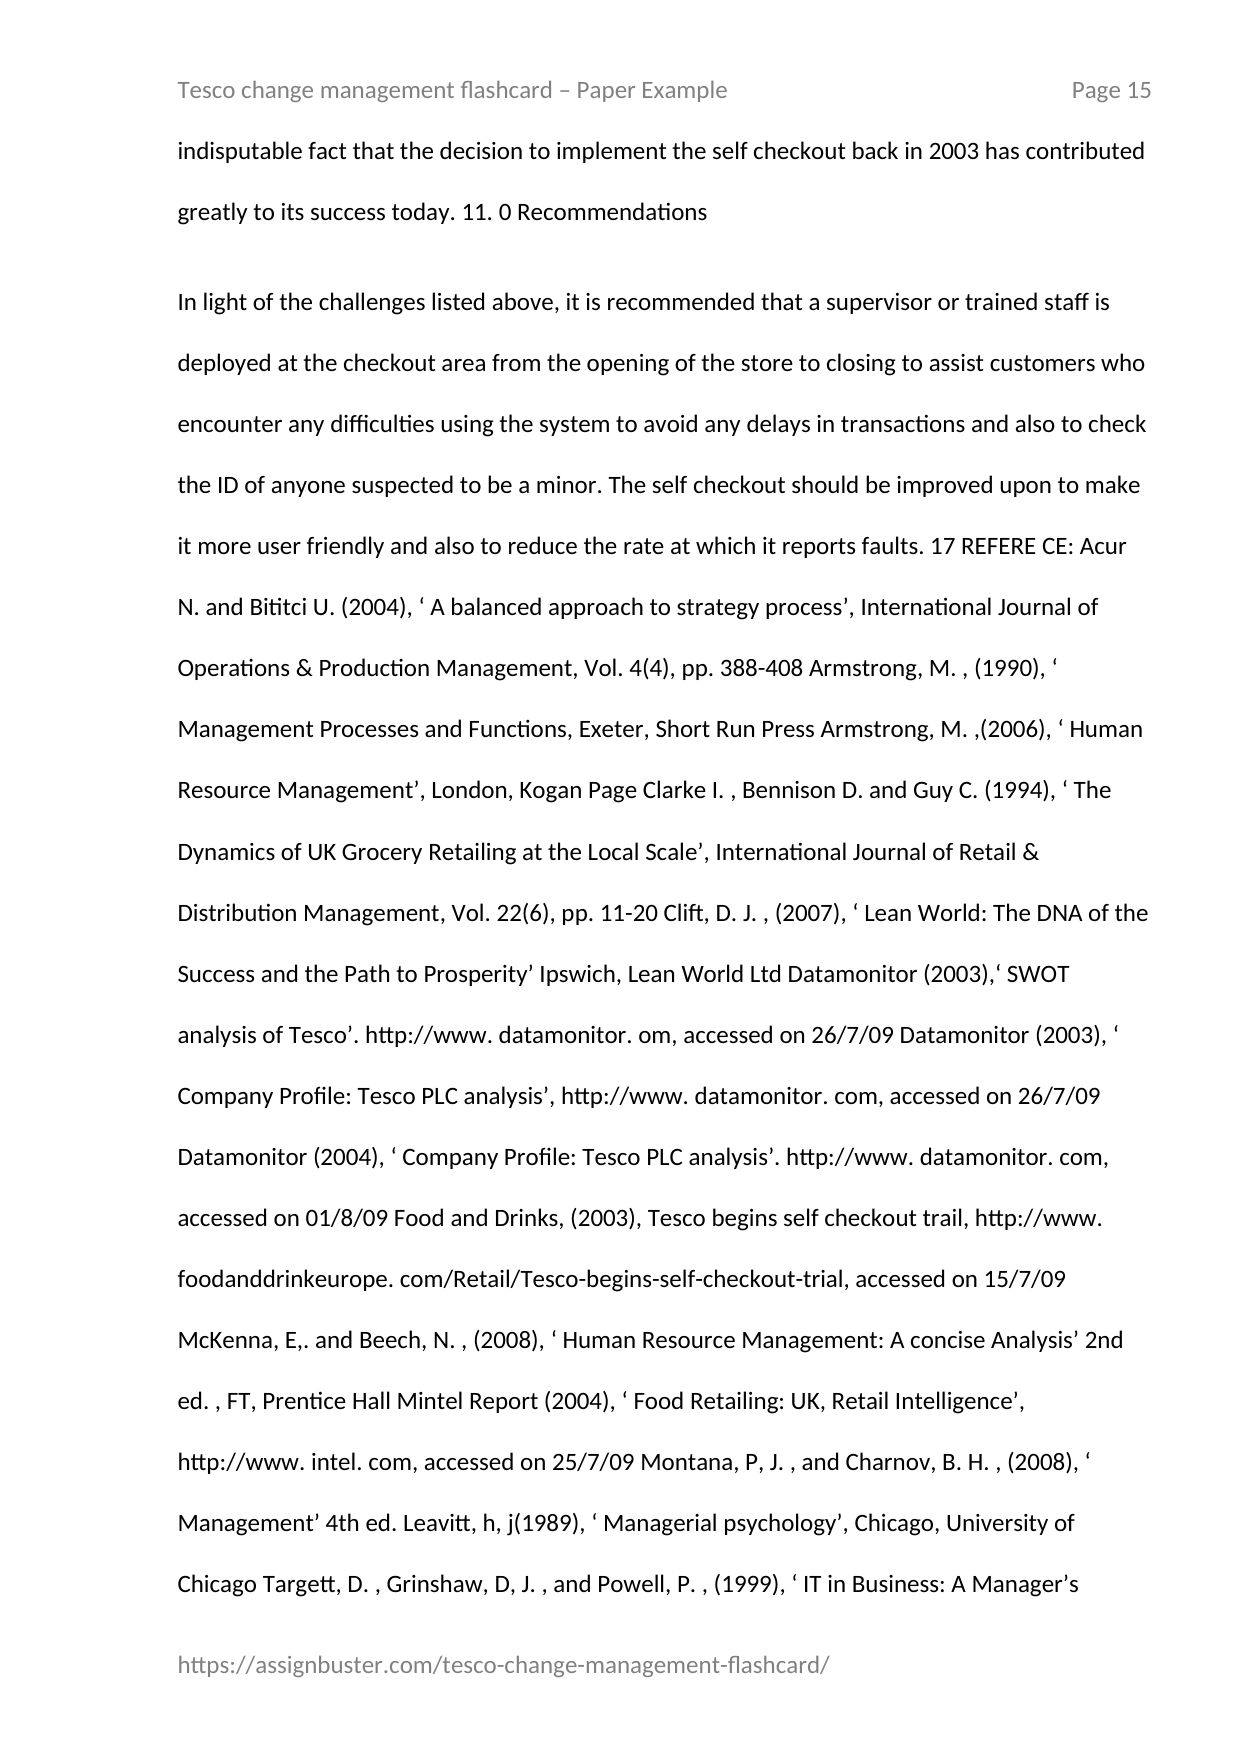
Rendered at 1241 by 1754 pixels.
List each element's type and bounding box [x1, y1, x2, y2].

text [177, 135, 1152, 226]
text [177, 286, 1152, 1599]
